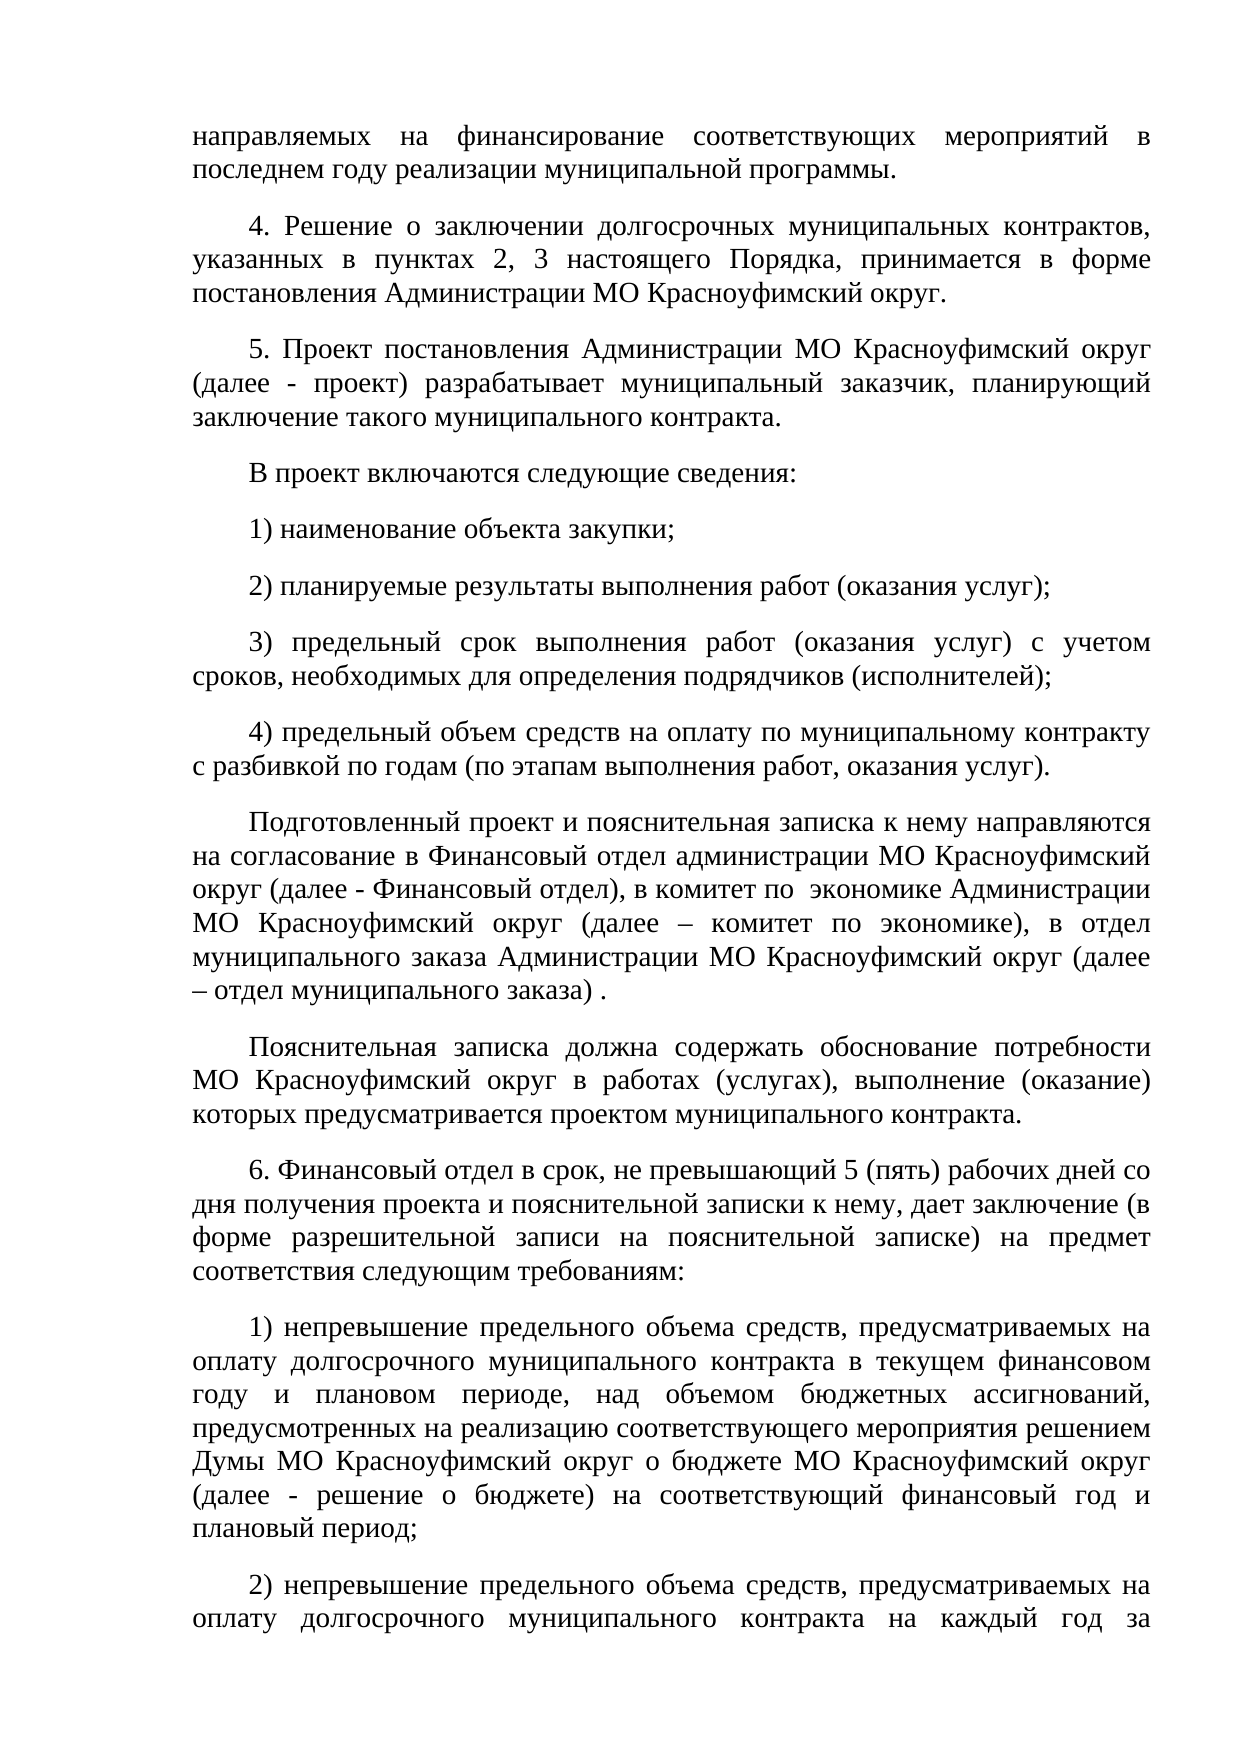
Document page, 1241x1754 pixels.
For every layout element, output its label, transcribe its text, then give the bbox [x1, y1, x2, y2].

text 2) планируемые результаты выполнения работ (оказания услуг); [192, 568, 1152, 602]
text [192, 118, 1152, 185]
text 6. Финансовый отдел в срок, не превышающий 5 (пять) рабочих дней со дня получения проекта и пояснительной записки к нему, дает заключение (в форме разрешительной записи на пояснительной записке) на предмет соответствия следующим требованиям: [192, 1152, 1152, 1286]
text В проект включаются следующие сведения: [192, 455, 1152, 489]
text 1) наименование объекта закупки; [192, 512, 1152, 545]
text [192, 1567, 1152, 1634]
text 4) предельный объем средств на оплату по муниципальному контракту с разбивкой по годам (по этапам выполнения работ, оказания услуг). [192, 714, 1152, 782]
text 4. Решение о заключении долгосрочных муниципальных контрактов, указанных в пунктах 2, 3 настоящего Порядка, принимается в форме постановления Администрации МО Красноуфимский округ. [192, 208, 1152, 309]
text 5. Проект постановления Администрации МО Красноуфимский округ (далее - проект) разрабатывает муниципальный заказчик, планирующий заключение такого муниципального контракта. [192, 332, 1152, 432]
text 3) предельный срок выполнения работ (оказания услуг) с учетом сроков, необходимых для определения подрядчиков (исполнителей); [192, 624, 1152, 692]
text Пояснительная записка должна содержать обоснование потребности МО Красноуфимский округ в работах (услугах), выполнение (оказание) которых предусматривается проектом муниципального контракта. [192, 1029, 1152, 1129]
text 1) непревышение предельного объема средств, предусматриваемых на оплату долгосрочного муниципального контракта в текущем финансовом году и плановом периоде, над объемом бюджетных ассигнований, предусмотренных на реализацию соответствующего мероприятия решением Думы МО Красноуфимский округ о бюджете МО Красноуфимский округ (далее - решение о бюджете) на соответствующий финансовый год и плановый период; [192, 1309, 1152, 1544]
text Подготовленный проект и пояснительная записка к нему направляются на согласование в Финансовый отдел администрации МО Красноуфимский округ (далее - Финансовый отдел), в комитет по экономике Администрации МО Красноуфимский округ (далее – комитет по экономике), в отдел муниципального заказа Администрации МО Красноуфимский округ (далее – отдел муниципального заказа) . [192, 804, 1152, 1006]
